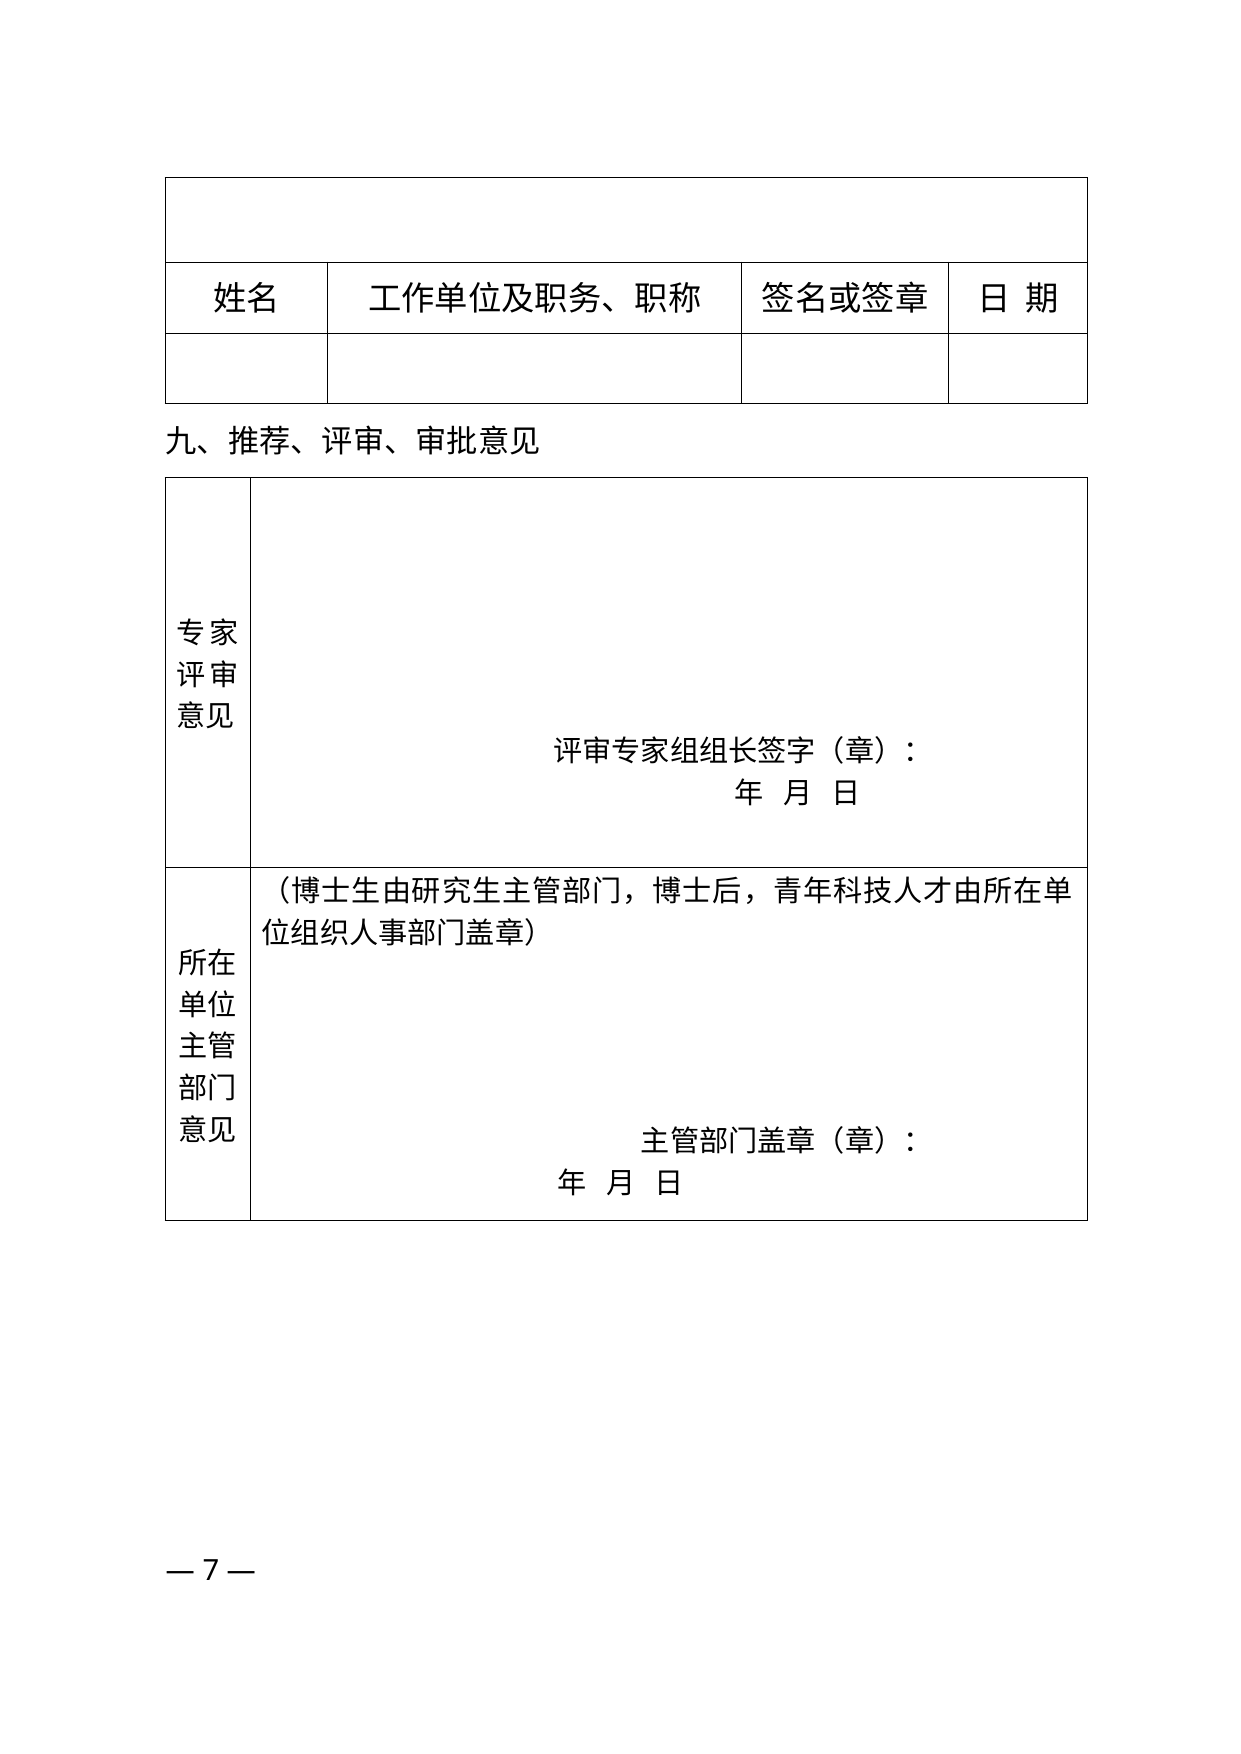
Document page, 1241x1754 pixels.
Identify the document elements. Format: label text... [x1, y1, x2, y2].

table_cell [742, 334, 948, 403]
table_cell 所在单位主管部门意见 [166, 868, 250, 1220]
text 九、推荐、评审、审批意见 [165, 404, 1087, 465]
table_cell [166, 334, 327, 403]
table_cell [949, 334, 1087, 403]
table_header 评审专家组组长签字（章）： 年 月 日 [251, 478, 1087, 867]
table_cell 工作单位及职务、职称 [328, 263, 741, 332]
table_cell [328, 334, 741, 403]
table_cell （博士生由研究生主管部门，博士后，青年科技人才由所在单位组织人事部门盖章） 主管部门盖章（章）： 年 月 日 [251, 868, 1087, 1220]
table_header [166, 178, 1087, 262]
table_cell 姓名 [166, 263, 327, 332]
table_header 专家评审意见 [166, 478, 250, 867]
table_cell 签名或签章 [742, 263, 948, 332]
table_cell 日 期 [949, 263, 1087, 332]
